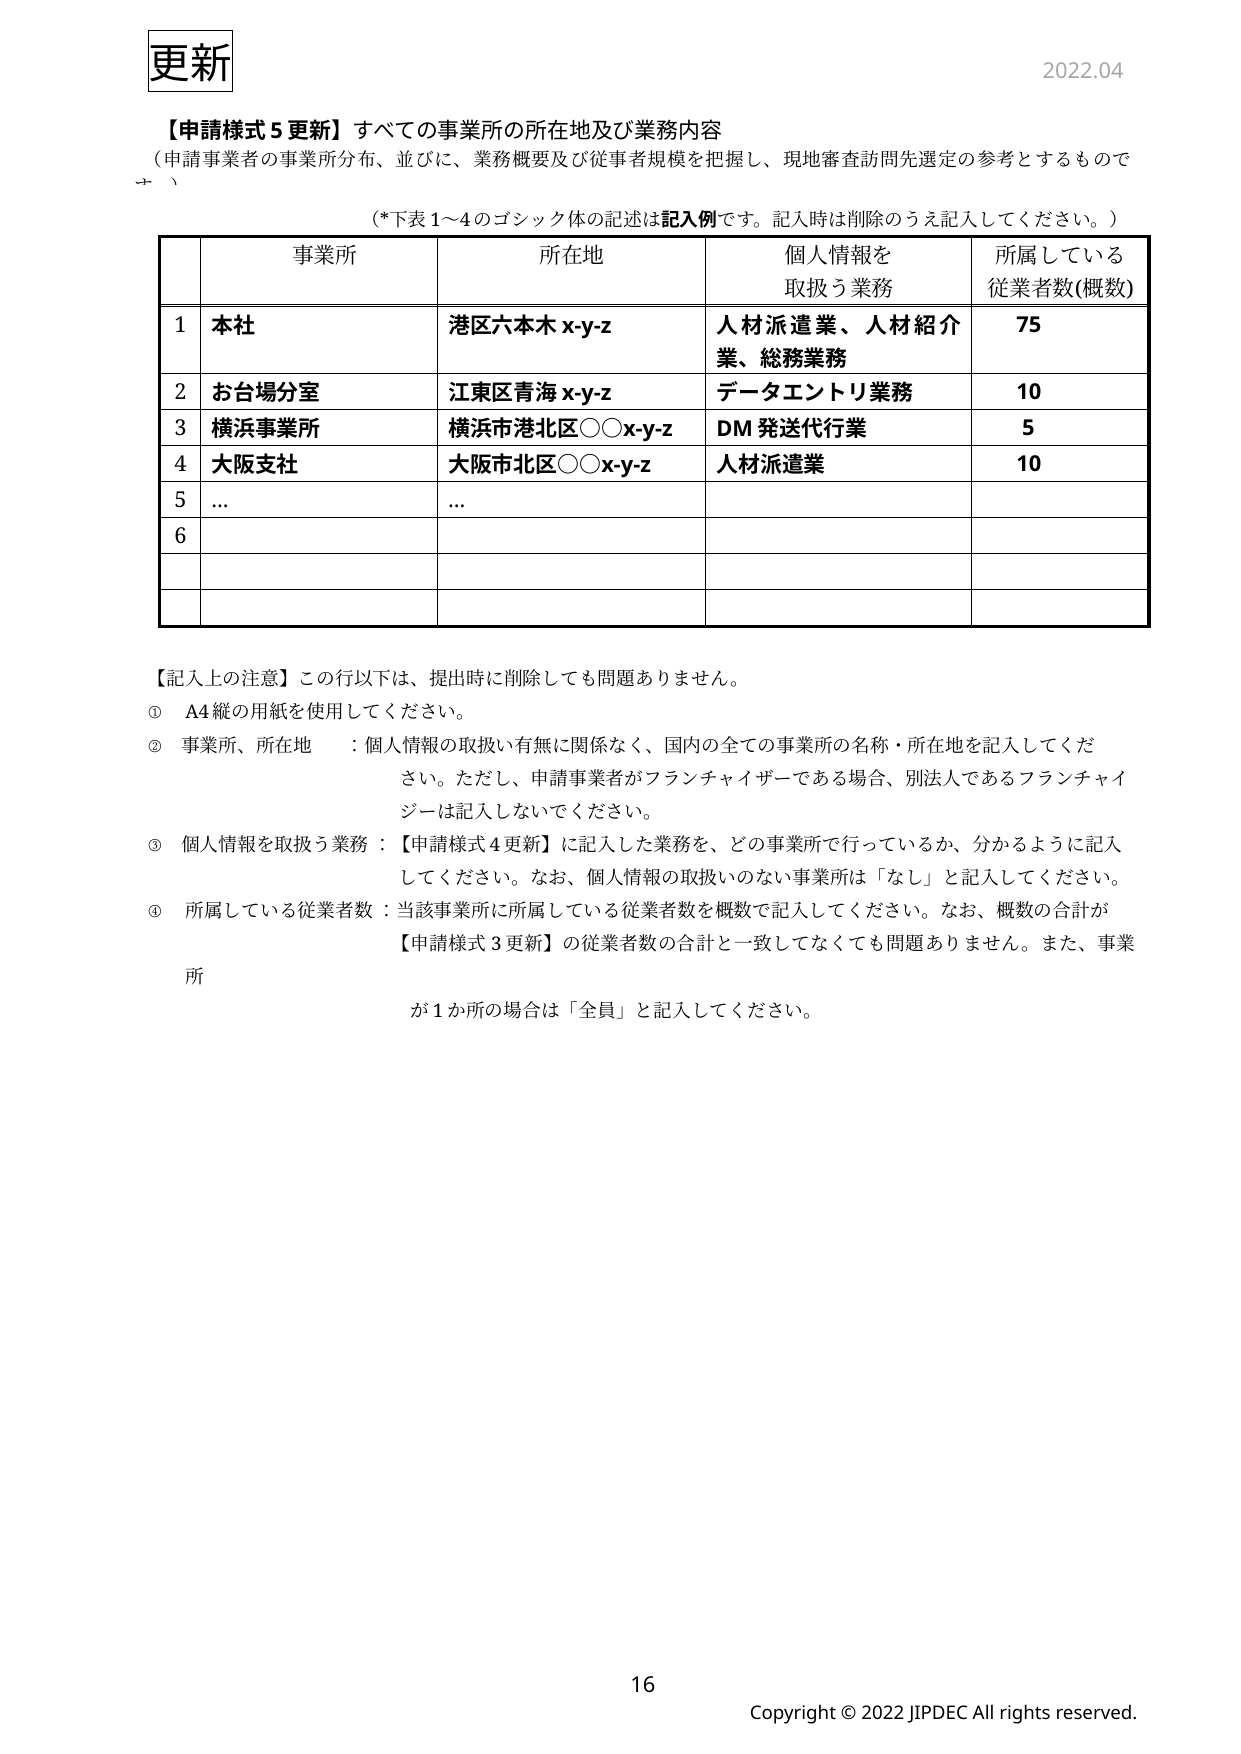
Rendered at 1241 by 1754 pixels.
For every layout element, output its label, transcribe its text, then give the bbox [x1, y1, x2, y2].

text ジーは記入しないでください。 [399, 794, 1137, 827]
table_cell 3 [161, 410, 200, 445]
table_cell 5 [161, 482, 200, 517]
text 【記入上の注意】この行以下は、提出時に削除しても問題ありません。 [148, 661, 1137, 694]
table_cell 4 [161, 446, 200, 481]
text ③ 個人情報を取扱う業務 ：【申請様式4更新】に記入した業務を、どの事業所で行っているか、分かるように記入 [148, 827, 1137, 860]
table_cell データエントリ業務 [706, 374, 971, 409]
table_cell [438, 590, 705, 625]
table_cell 大阪支社 [201, 446, 437, 481]
table_cell 1 [161, 307, 200, 373]
table_header [161, 238, 200, 304]
table_cell 本社 [201, 307, 437, 373]
table_cell お台場分室 [201, 374, 437, 409]
table_cell 港区六本木x-y-z [438, 307, 705, 373]
table_cell [972, 554, 1147, 589]
table_cell 10 [972, 446, 1147, 481]
table_header 個人情報を 取扱う業務 [706, 238, 971, 304]
table_cell 人材派遣業、人材紹介業、総務業務 [706, 307, 971, 373]
table_cell DM発送代行業 [706, 410, 971, 445]
table_cell [161, 554, 200, 589]
table_cell [972, 590, 1147, 625]
text 【申請様式3更新】の従業者数の合計と一致してなくても問題ありません。また、事業所 [185, 926, 1137, 992]
list 所属している従業者数 ：当該事業所に所属している従業者数を概数で記入してください。なお、概数の合計が [148, 893, 1137, 926]
table_cell 江東区青海x-y-z [438, 374, 705, 409]
table_cell [438, 554, 705, 589]
table_cell 5 [972, 410, 1147, 445]
text が1か所の場合は「全員」と記入してください。 [185, 992, 1137, 1026]
table_cell 10 [972, 374, 1147, 409]
table_cell [201, 518, 437, 553]
list A4縦の用紙を使用してください。 [148, 694, 1137, 727]
table_cell [438, 518, 705, 553]
table_cell [706, 518, 971, 553]
table_cell 人材派遣業 [706, 446, 971, 481]
table_cell 横浜事業所 [201, 410, 437, 445]
table_cell 横浜市港北区○○x-y-z [438, 410, 705, 445]
table_cell [706, 554, 971, 589]
table_cell 2 [161, 374, 200, 409]
table_cell [706, 590, 971, 625]
text ② 事業所、所在地 ：個人情報の取扱い有無に関係なく、国内の全ての事業所の名称・所在地を記入してくだ [148, 727, 1137, 761]
table_header 所在地 [438, 238, 705, 304]
table_header 事業所 [201, 238, 437, 304]
table_cell … [438, 482, 705, 517]
text さい。ただし、申請事業者がフランチャイザーである場合、別法人であるフランチャイ [399, 761, 1137, 794]
table_cell [972, 482, 1147, 517]
table_cell [706, 482, 971, 517]
table_header 所属している 従業者数(概数) [972, 238, 1147, 304]
table_cell 6 [161, 518, 200, 553]
table_cell [972, 518, 1147, 553]
table_cell 75 [972, 307, 1147, 373]
table_cell [161, 590, 200, 625]
text （*下表1～4のゴシック体の記述は記入例です。記入時は削除のうえ記入してください。） [148, 201, 1128, 234]
table_cell … [201, 482, 437, 517]
table_cell 大阪市北区○○x-y-z [438, 446, 705, 481]
table_cell [201, 554, 437, 589]
table_cell [201, 590, 437, 625]
text してください。なお、個人情報の取扱いのない事業所は「なし」と記入してください。 [148, 860, 1137, 893]
